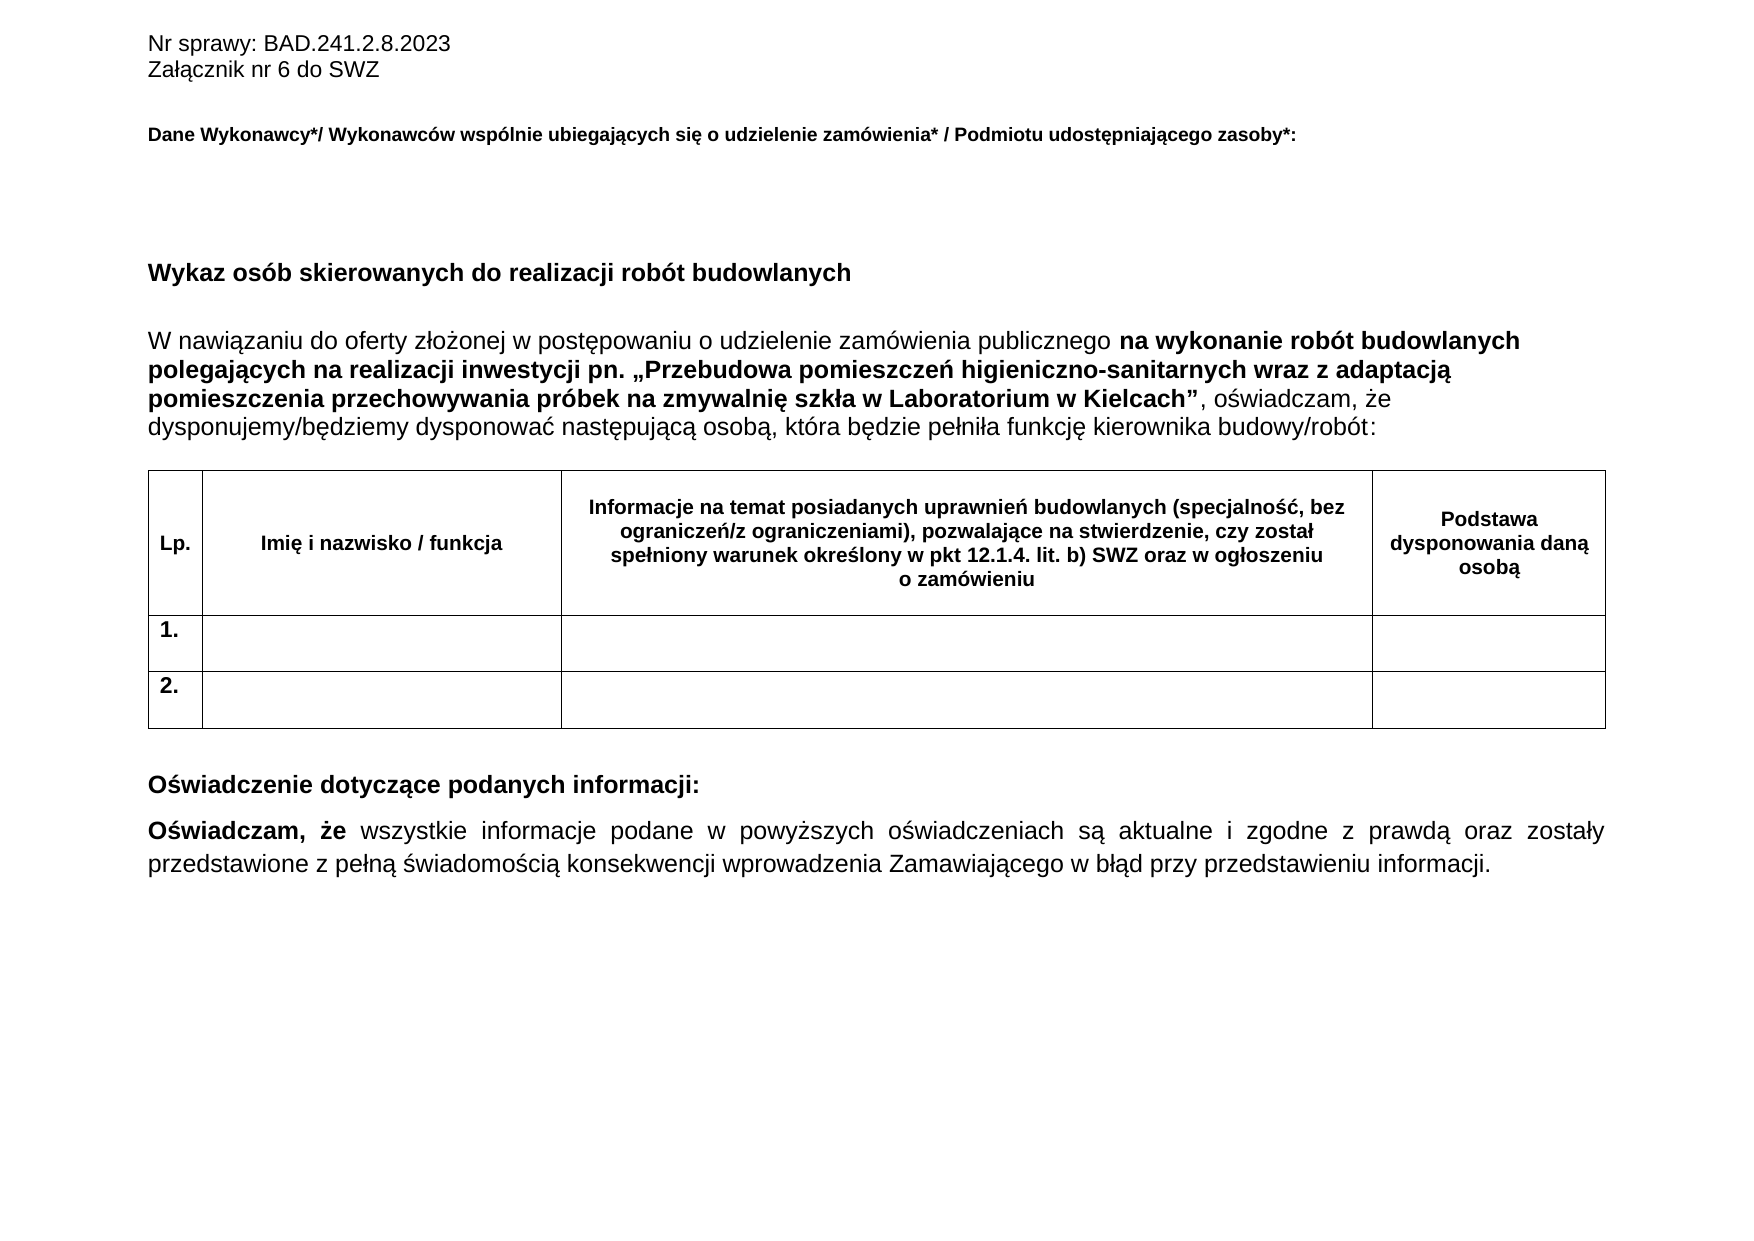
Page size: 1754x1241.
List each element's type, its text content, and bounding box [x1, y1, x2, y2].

text Dane Wykonawcy*/ Wykonawców wspólnie ubiegających się o udzielenie zamówienia* / Podmiotu udostępniającego zasoby*: [148, 107, 1606, 146]
table_cell [203, 672, 561, 728]
text W nawiązaniu do oferty złożonej w postępowaniu o udzielenie zamówienia publicznego na wykonanie robót budowlanych polegających na realizacji inwestycji pn. „Przebudowa pomieszczeń higieniczno-sanitarnych wraz z adaptacją pomieszczenia przechowywania próbek na zmywalnię szkła w Laboratorium w Kielcach”, oświadczam, że dysponujemy/będziemy dysponować następującą osobą, która będzie pełniła funkcję kierownika budowy/robót: [148, 326, 1606, 441]
table_header Podstawa dysponowania daną osobą [1373, 471, 1605, 615]
text Oświadczenie dotyczące podanych informacji: [148, 770, 1606, 799]
table_cell [562, 672, 1372, 728]
title Wykaz osób skierowanych do realizacji robót budowlanych [148, 258, 1606, 287]
table_cell [1373, 616, 1605, 671]
table_cell 2. [149, 672, 202, 728]
text Oświadczam, że wszystkie informacje podane w powyższych oświadczeniach są aktualne i zgodne z prawdą oraz zostały przedstawione z pełną świadomością konsekwencji wprowadzenia Zamawiającego w błąd przy przedstawieniu informacji. [148, 816, 1606, 877]
table_cell [1373, 672, 1605, 728]
table_header Imię i nazwisko / funkcja [203, 471, 561, 615]
table_cell [203, 616, 561, 671]
table_header Lp. [149, 471, 202, 615]
table_cell 1. [149, 616, 202, 671]
table_cell [562, 616, 1372, 671]
table_header Informacje na temat posiadanych uprawnień budowlanych (specjalność, bez ograniczeń/z ograniczeniami), pozwalające na stwierdzenie, czy został spełniony warunek określony w pkt 12.1.4. lit. b) SWZ oraz w ogłoszeniu o zamówieniu [562, 471, 1372, 615]
